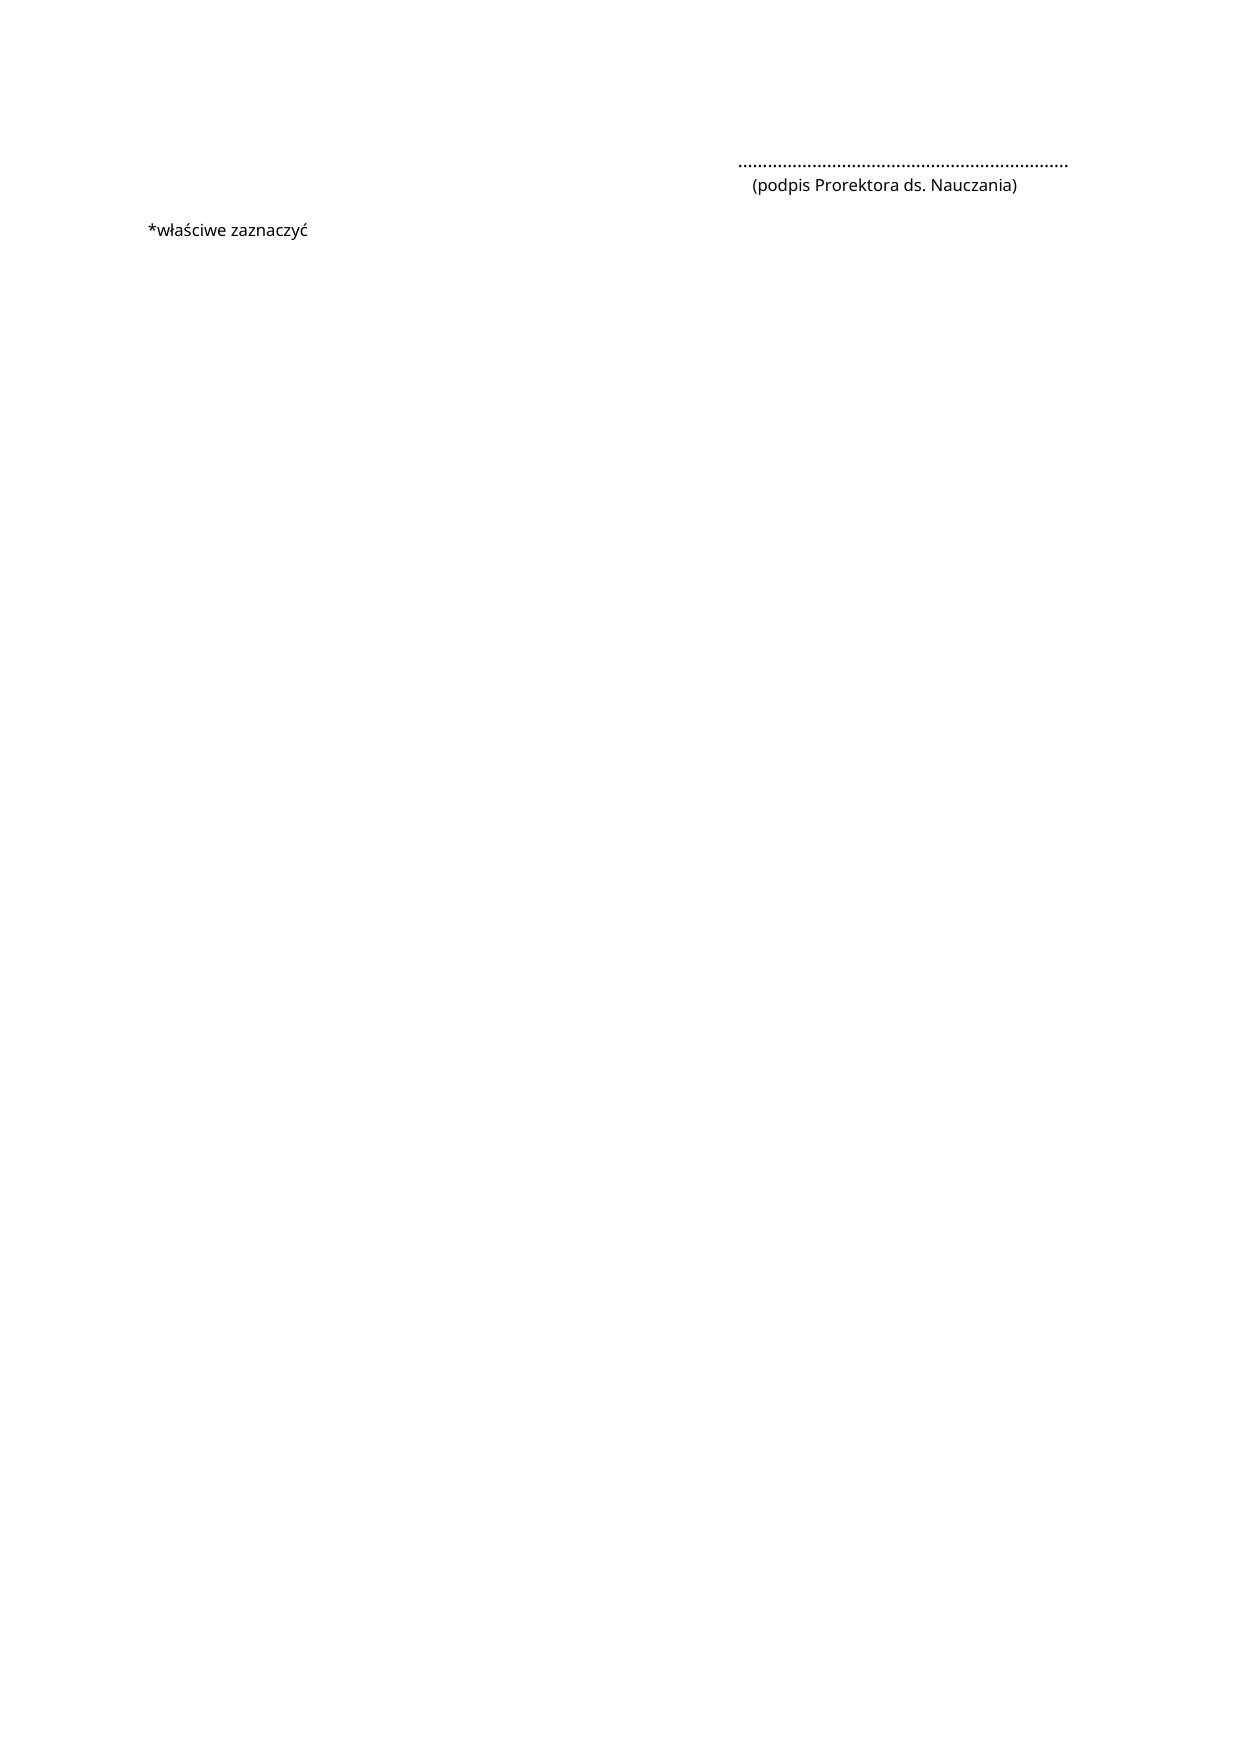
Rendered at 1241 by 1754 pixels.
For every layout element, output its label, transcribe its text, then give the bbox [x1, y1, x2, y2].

text …………………………………………………………. [148, 148, 1093, 173]
text (podpis Prorektora ds. Nauczania) [148, 173, 1093, 196]
text *właściwe zaznaczyć [148, 218, 1093, 241]
